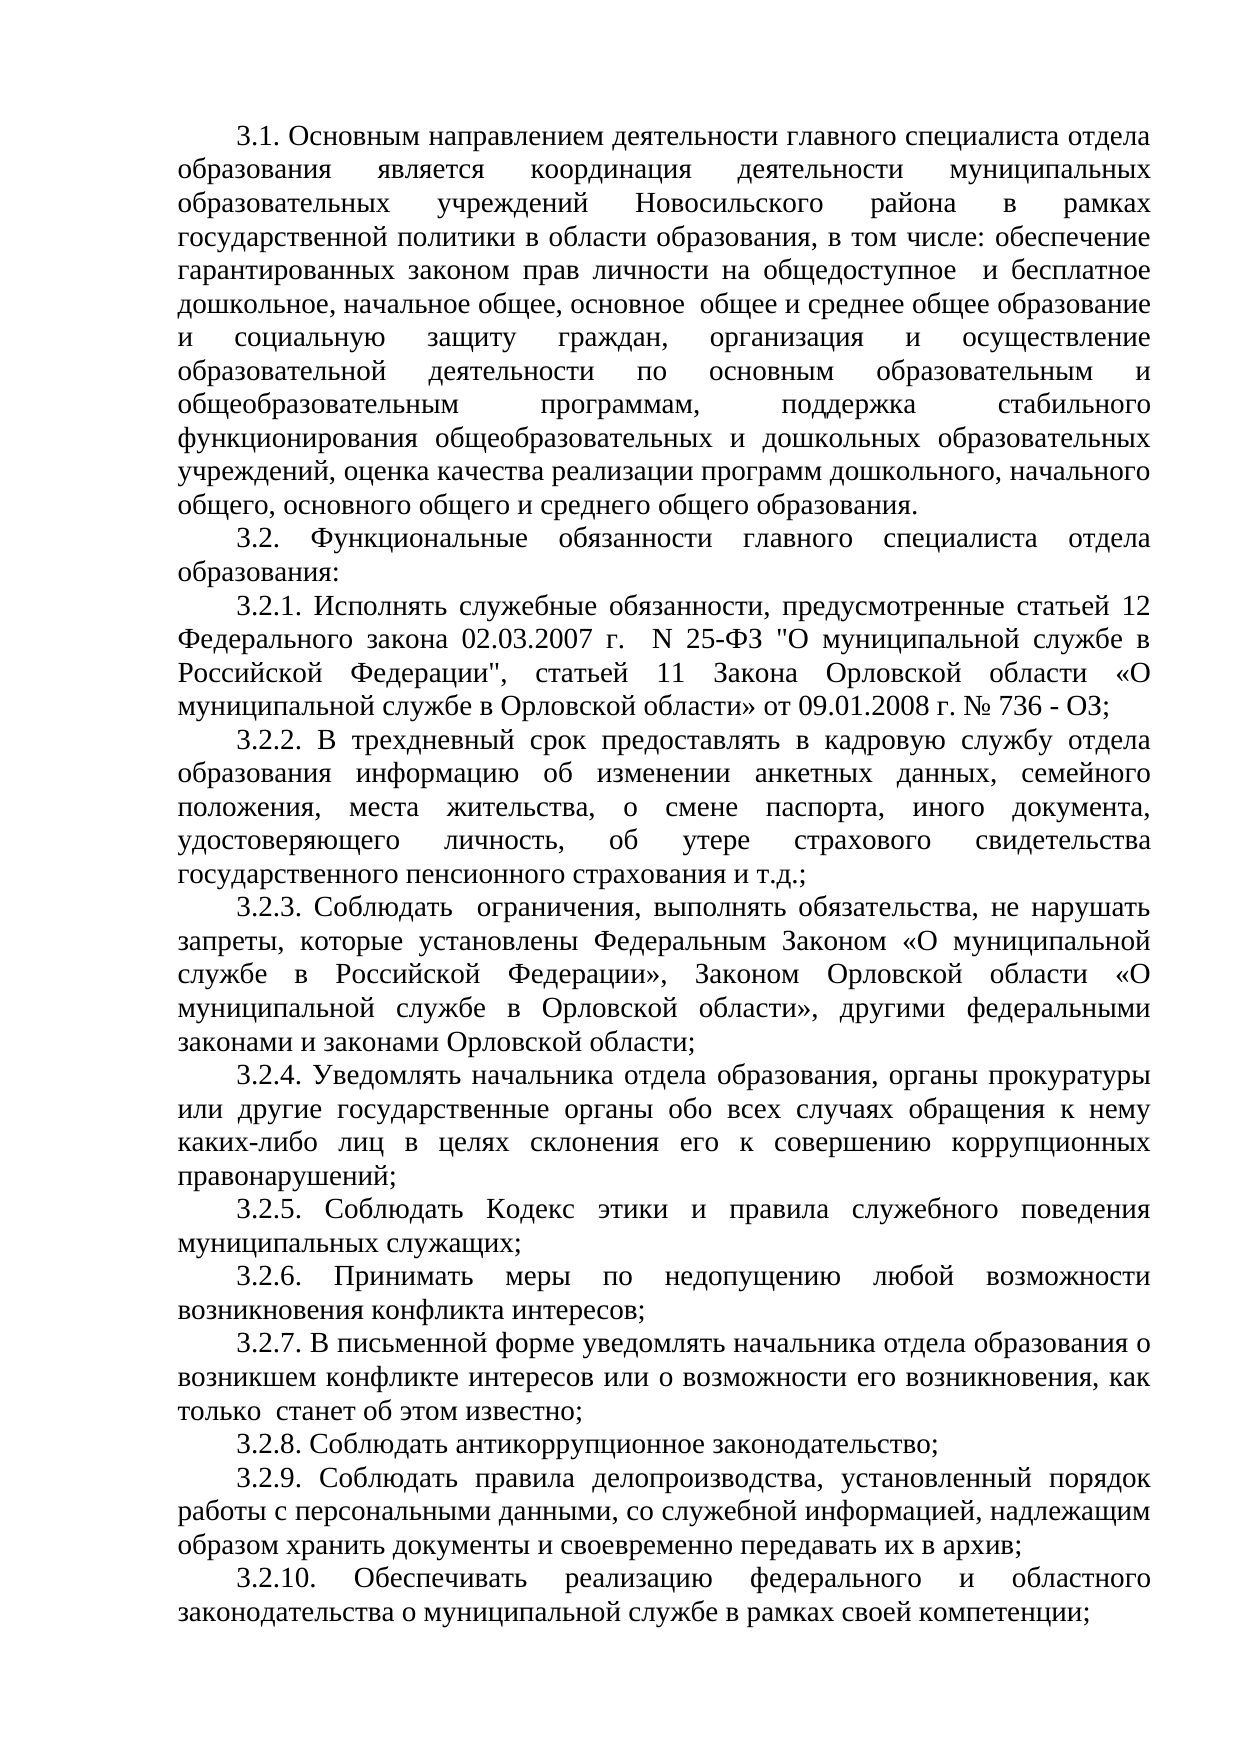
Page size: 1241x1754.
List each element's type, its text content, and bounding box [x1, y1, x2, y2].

text 3.2.1. Исполнять служебные обязанности, предусмотренные статьей 12 Федерального закона 02.03.2007 г. N 25-ФЗ "О муниципальной службе в Российской Федерации", статьей 11 Закона Орловской области «О муниципальной службе в Орловской области» от 09.01.2008 г. № 736 - ОЗ; [177, 588, 1152, 722]
text 3.2.4. Уведомлять начальника отдела образования, органы прокуратуры или другие государственные органы обо всех случаях обращения к нему каких-либо лиц в целях склонения его к совершению коррупционных правонарушений; [177, 1057, 1152, 1191]
text 3.1. Основным направлением деятельности главного специалиста отдела образования является координация деятельности муниципальных образовательных учреждений Новосильского района в рамках государственной политики в области образования, в том числе: обеспечение гарантированных законом прав личности на общедоступное и бесплатное дошкольное, начальное общее, основное общее и среднее общее образование и социальную защиту граждан, организация и осуществление образовательной деятельности по основным образовательным и общеобразовательным программам, поддержка стабильного функционирования общеобразовательных и дошкольных образовательных учреждений, оценка качества реализации программ дошкольного, начального общего, основного общего и среднего общего образования. [177, 118, 1152, 521]
text 3.2.5. Соблюдать Кодекс этики и правила служебного поведения муниципальных служащих; [177, 1191, 1152, 1258]
text 3.2.10. Обеспечивать реализацию федерального и областного законодательства о муниципальной службе в рамках своей компетенции; [177, 1560, 1152, 1627]
text 3.2.2. В трехдневный срок предоставлять в кадровую службу отдела образования информацию об изменении анкетных данных, семейного положения, места жительства, о смене паспорта, иного документа, удостоверяющего личность, об утере страхового свидетельства государственного пенсионного страхования и т.д.; [177, 722, 1152, 889]
text 3.2.9. Соблюдать правила делопроизводства, установленный порядок работы с персональными данными, со служебной информацией, надлежащим образом хранить документы и своевременно передавать их в архив; [177, 1460, 1152, 1560]
text 3.2.8. Соблюдать антикоррупционное законодательство; [177, 1426, 1152, 1460]
text 3.2.7. В письменной форме уведомлять начальника отдела образования о возникшем конфликте интересов или о возможности его возникновения, как только станет об этом известно; [177, 1326, 1152, 1426]
text 3.2.3. Соблюдать ограничения, выполнять обязательства, не нарушать запреты, которые установлены Федеральным Законом «О муниципальной службе в Российской Федерации», Законом Орловской области «О муниципальной службе в Орловской области», другими федеральными законами и законами Орловской области; [177, 889, 1152, 1057]
text 3.2.6. Принимать меры по недопущению любой возможности возникновения конфликта интересов; [177, 1258, 1152, 1326]
text 3.2. Функциональные обязанности главного специалиста отдела образования: [177, 521, 1152, 588]
